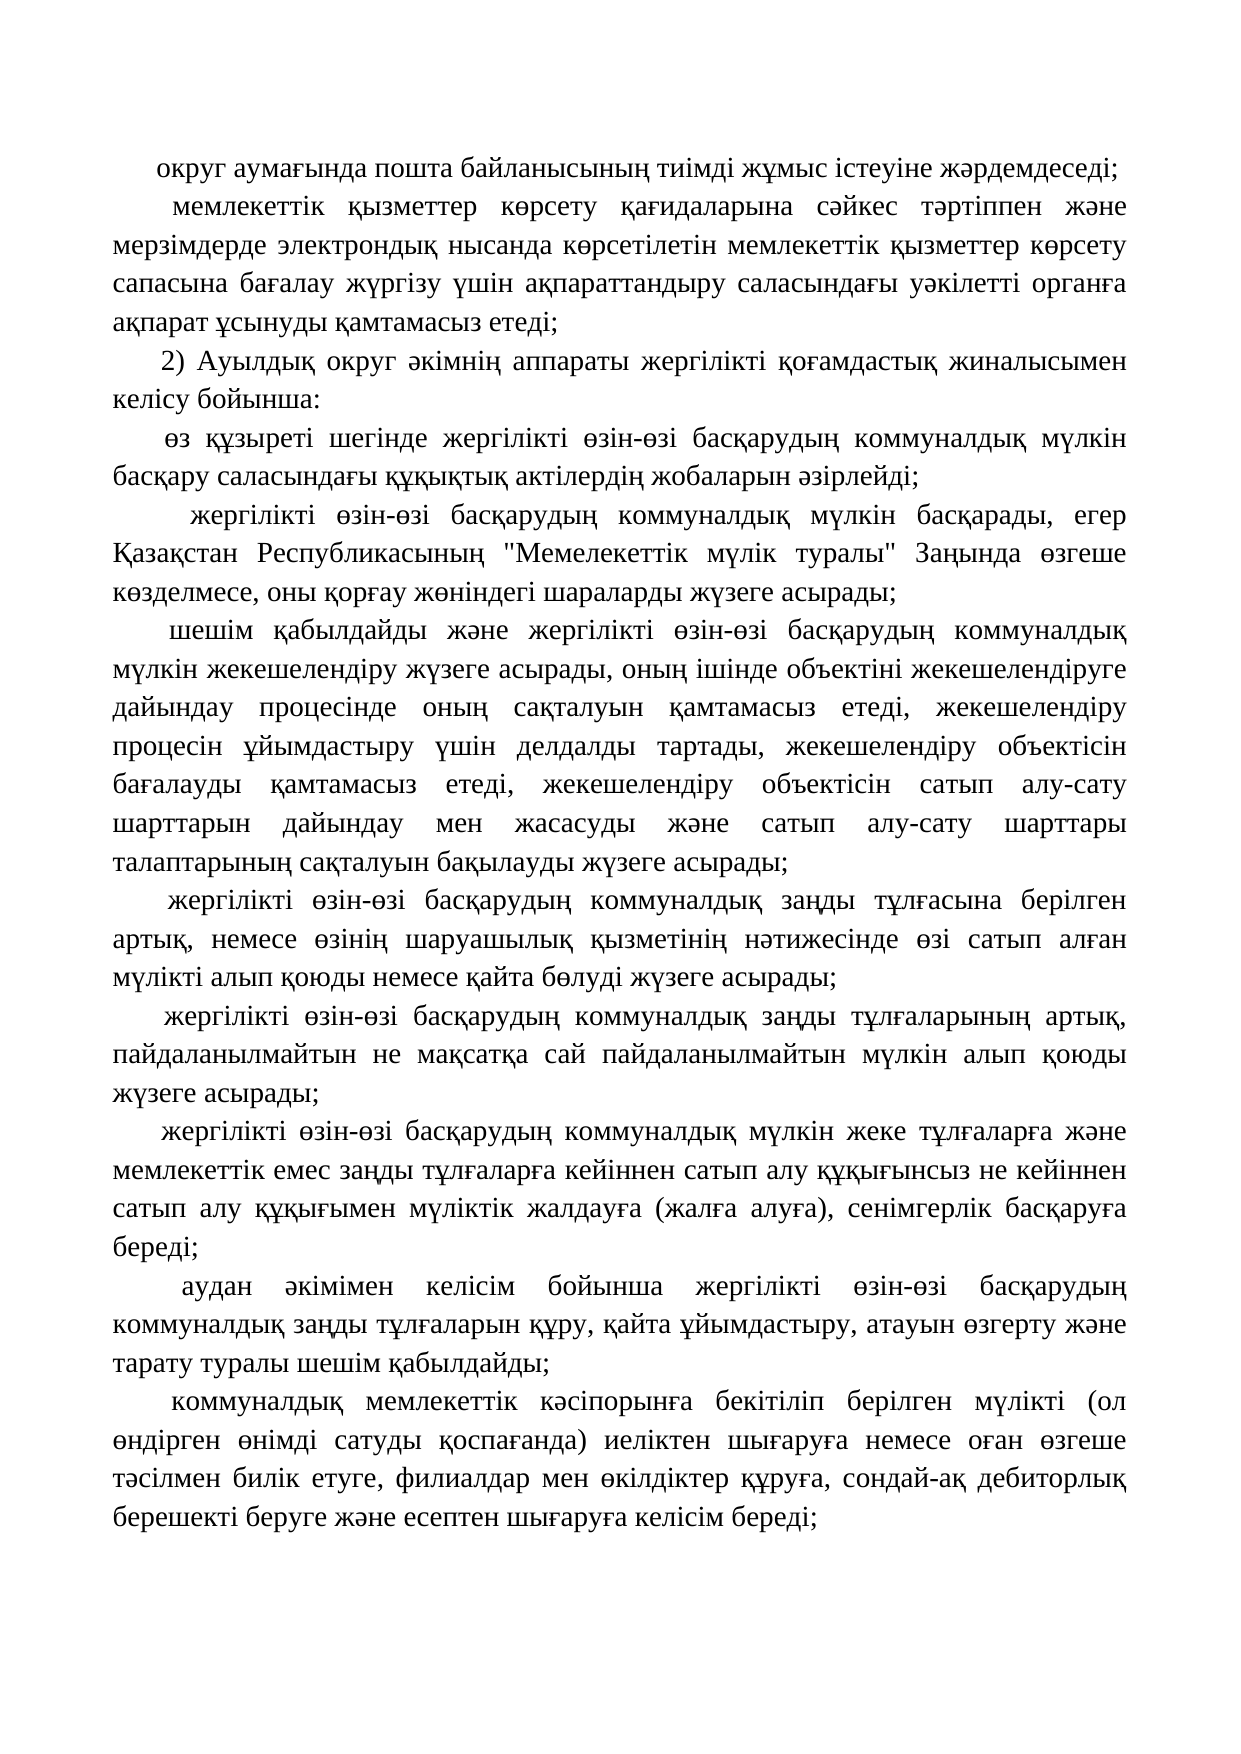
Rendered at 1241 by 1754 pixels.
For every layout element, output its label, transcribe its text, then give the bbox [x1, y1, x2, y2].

text өз құзыреті шегінде жергілікті өзін-өзі басқарудың коммуналдық мүлкін басқару саласындағы құқықтық актілердің жобаларын әзірлейді; [112, 420, 1128, 492]
text мемлекеттік қызметтер көрсету қағидаларына сәйкес тәртіппен және мерзімдерде электрондық нысанда көрсетілетін мемлекеттік қызметтер көрсету сапасына бағалау жүргізу үшін ақпараттандыру саласындағы уәкілетті органға ақпарат ұсынуды қамтамасыз етеді; [112, 188, 1128, 338]
text жергілікті өзін-өзі басқарудың коммуналдық заңды тұлғасына берілген артық, немесе өзінің шаруашылық қызметінің нәтижесінде өзі сатып алған мүлікті алып қоюды немесе қайта бөлуді жүзеге асырады; [112, 882, 1128, 993]
text жергілікті өзін-өзі басқарудың коммуналдық заңды тұлғаларының артық, пайдаланылмайтын не мақсатқа сай пайдаланылмайтын мүлкін алып қоюды жүзеге асырады; [112, 998, 1128, 1108]
text жергілікті өзін-өзі басқарудың коммуналдық мүлкін басқарады, егер Қазақстан Республикасының "Мемелекеттік мүлік туралы" Заңында өзгеше көзделмесе, оны қорғау жөніндегі шараларды жүзеге асырады; [112, 497, 1128, 607]
text аудан әкімімен келісім бойынша жергілікті өзін-өзі басқарудың коммуналдық заңды тұлғаларын құру, қайта ұйымдастыру, атауын өзгерту және тарату туралы шешім қабылдайды; [112, 1268, 1128, 1378]
text шешім қабылдайды және жергілікті өзін-өзі басқарудың коммуналдық мүлкін жекешелендіру жүзеге асырады, оның ішінде объектіні жекешелендіруге дайындау процесінде оның сақталуын қамтамасыз етеді, жекешелендіру процесін ұйымдастыру үшін делдалды тартады, жекешелендіру объектісін бағалауды қамтамасыз етеді, жекешелендіру объектісін сатып алу-сату шарттарын дайындау мен жасасуды және сатып алу-сату шарттары талаптарының сақталуын бақылауды жүзеге асырады; [112, 612, 1128, 877]
text жергілікті өзін-өзі басқарудың коммуналдық мүлкін жеке тұлғаларға және мемлекеттік емес заңды тұлғаларға кейіннен сатып алу құқығынсыз не кейіннен сатып алу құқығымен мүліктік жалдауға (жалға алуға), сенімгерлік басқаруға береді; [112, 1113, 1128, 1263]
text коммуналдық мемлекеттік кәсіпорынға бекітіліп берілген мүлікті (ол өндірген өнімді сатуды қоспағанда) иеліктен шығаруға немесе оған өзгеше тәсілмен билік етуге, филиалдар мен өкілдіктер құруға, сондай-ақ дебиторлық берешекті беруге және есептен шығаруға келісім береді; [112, 1383, 1128, 1532]
text 2) Ауылдық округ әкімнің аппараты жергілікті қоғамдастық жиналысымен келісу бойынша: [112, 343, 1128, 415]
text округ аумағында пошта байланысының тиімді жұмыс істеуіне жәрдемдеседі; [112, 150, 1128, 183]
